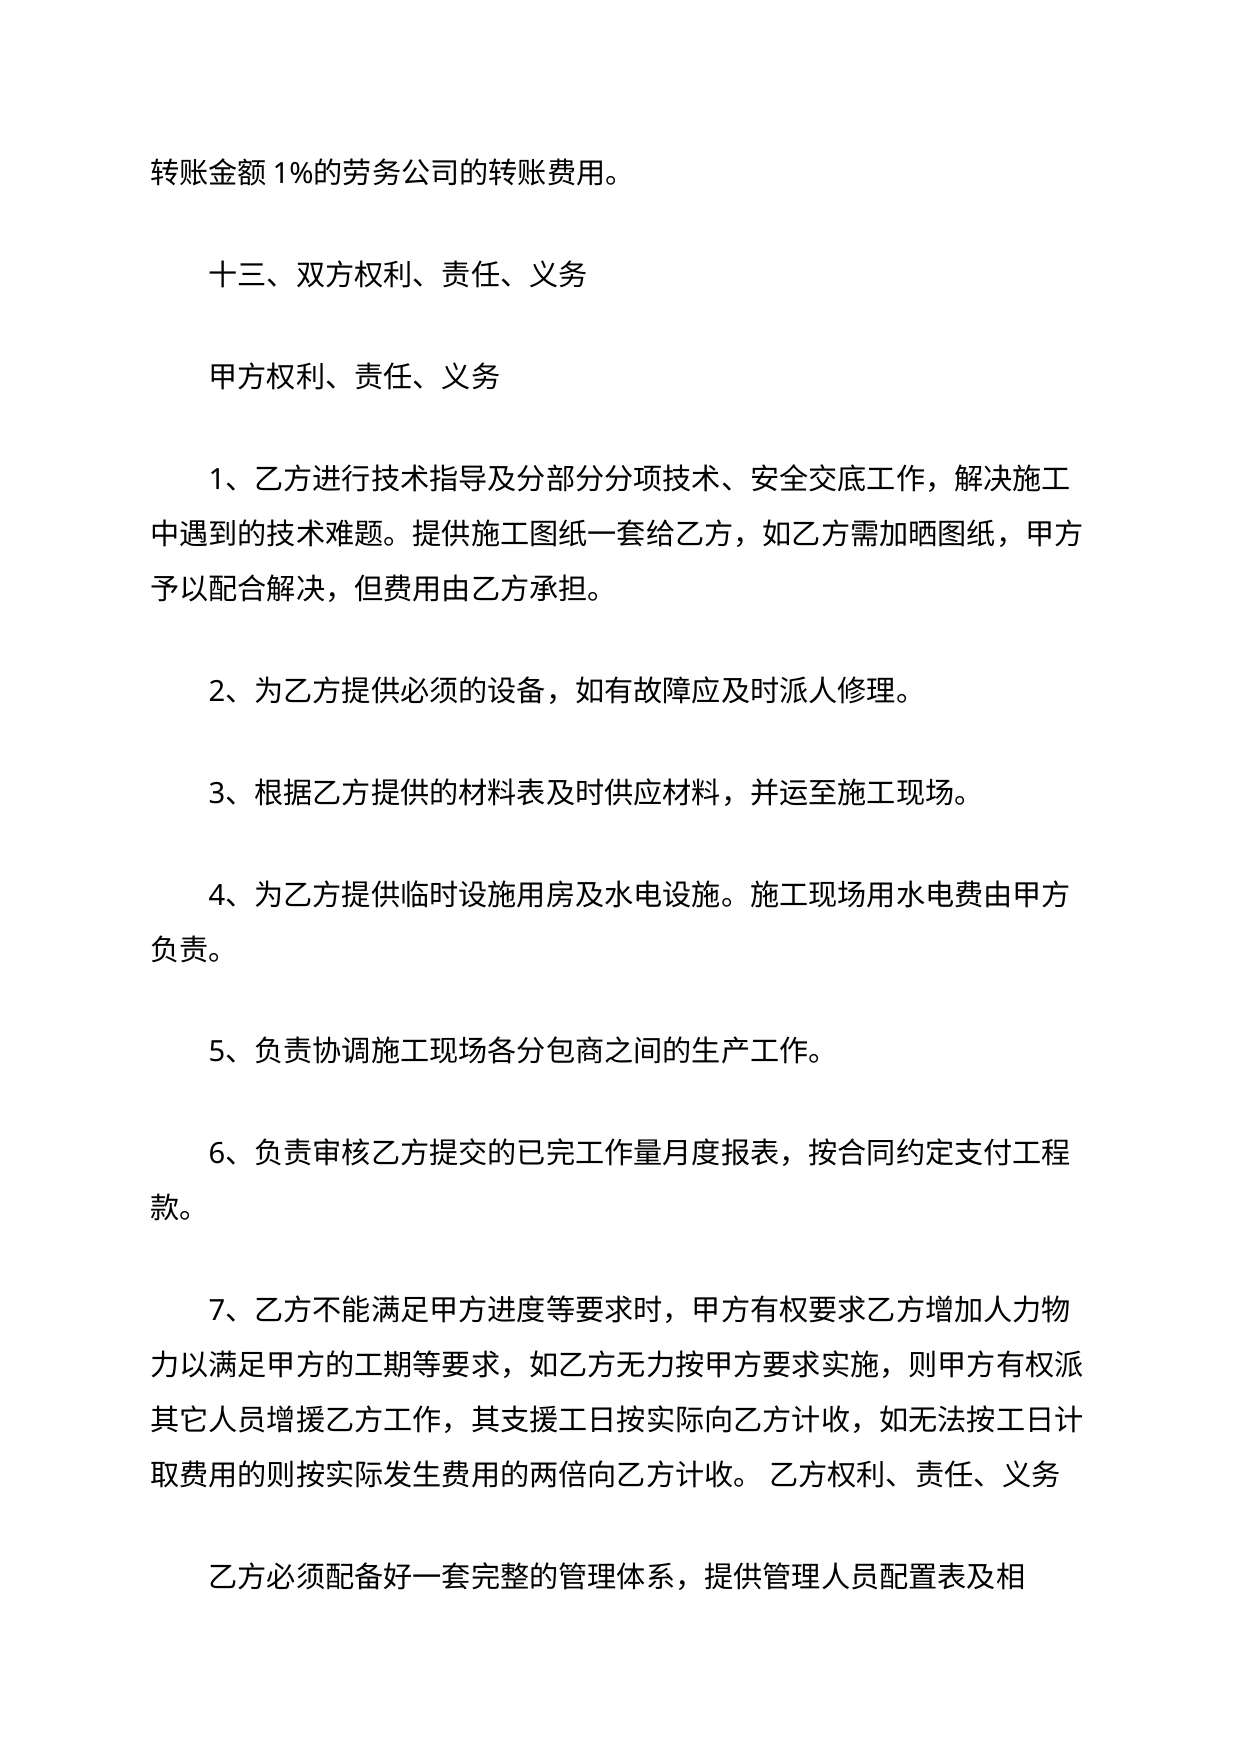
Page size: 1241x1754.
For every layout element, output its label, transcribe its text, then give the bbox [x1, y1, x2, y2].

text 2、为乙方提供必须的设备，如有故障应及时派人修理。 [150, 667, 1090, 709]
text 十三、双方权利、责任、义务 [150, 252, 1090, 294]
text 3、根据乙方提供的材料表及时供应材料，并运至施工现场。 [150, 769, 1090, 812]
text 1、乙方进行技术指导及分部分分项技术、安全交底工作，解决施工中遇到的技术难题。提供施工图纸一套给乙方，如乙方需加晒图纸，甲方予以配合解决，但费用由乙方承担。 [150, 456, 1090, 608]
text 7、乙方不能满足甲方进度等要求时，甲方有权要求乙方增加人力物力以满足甲方的工期等要求，如乙方无力按甲方要求实施，则甲方有权派其它人员增援乙方工作，其支援工日按实际向乙方计收，如无法按工日计取费用的则按实际发生费用的两倍向乙方计收。 乙方权利、责任、义务 [150, 1287, 1090, 1494]
text 5、负责协调施工现场各分包商之间的生产工作。 [150, 1028, 1090, 1070]
text 甲方权利、责任、义务 [150, 354, 1090, 396]
text 6、负责审核乙方提交的已完工作量月度报表，按合同约定支付工程款。 [150, 1130, 1090, 1227]
text 乙方必须配备好一套完整的管理体系，提供管理人员配置表及相 [150, 1553, 1090, 1596]
text 4、为乙方提供临时设施用房及水电设施。施工现场用水电费由甲方负责。 [150, 871, 1090, 968]
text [150, 150, 1090, 192]
